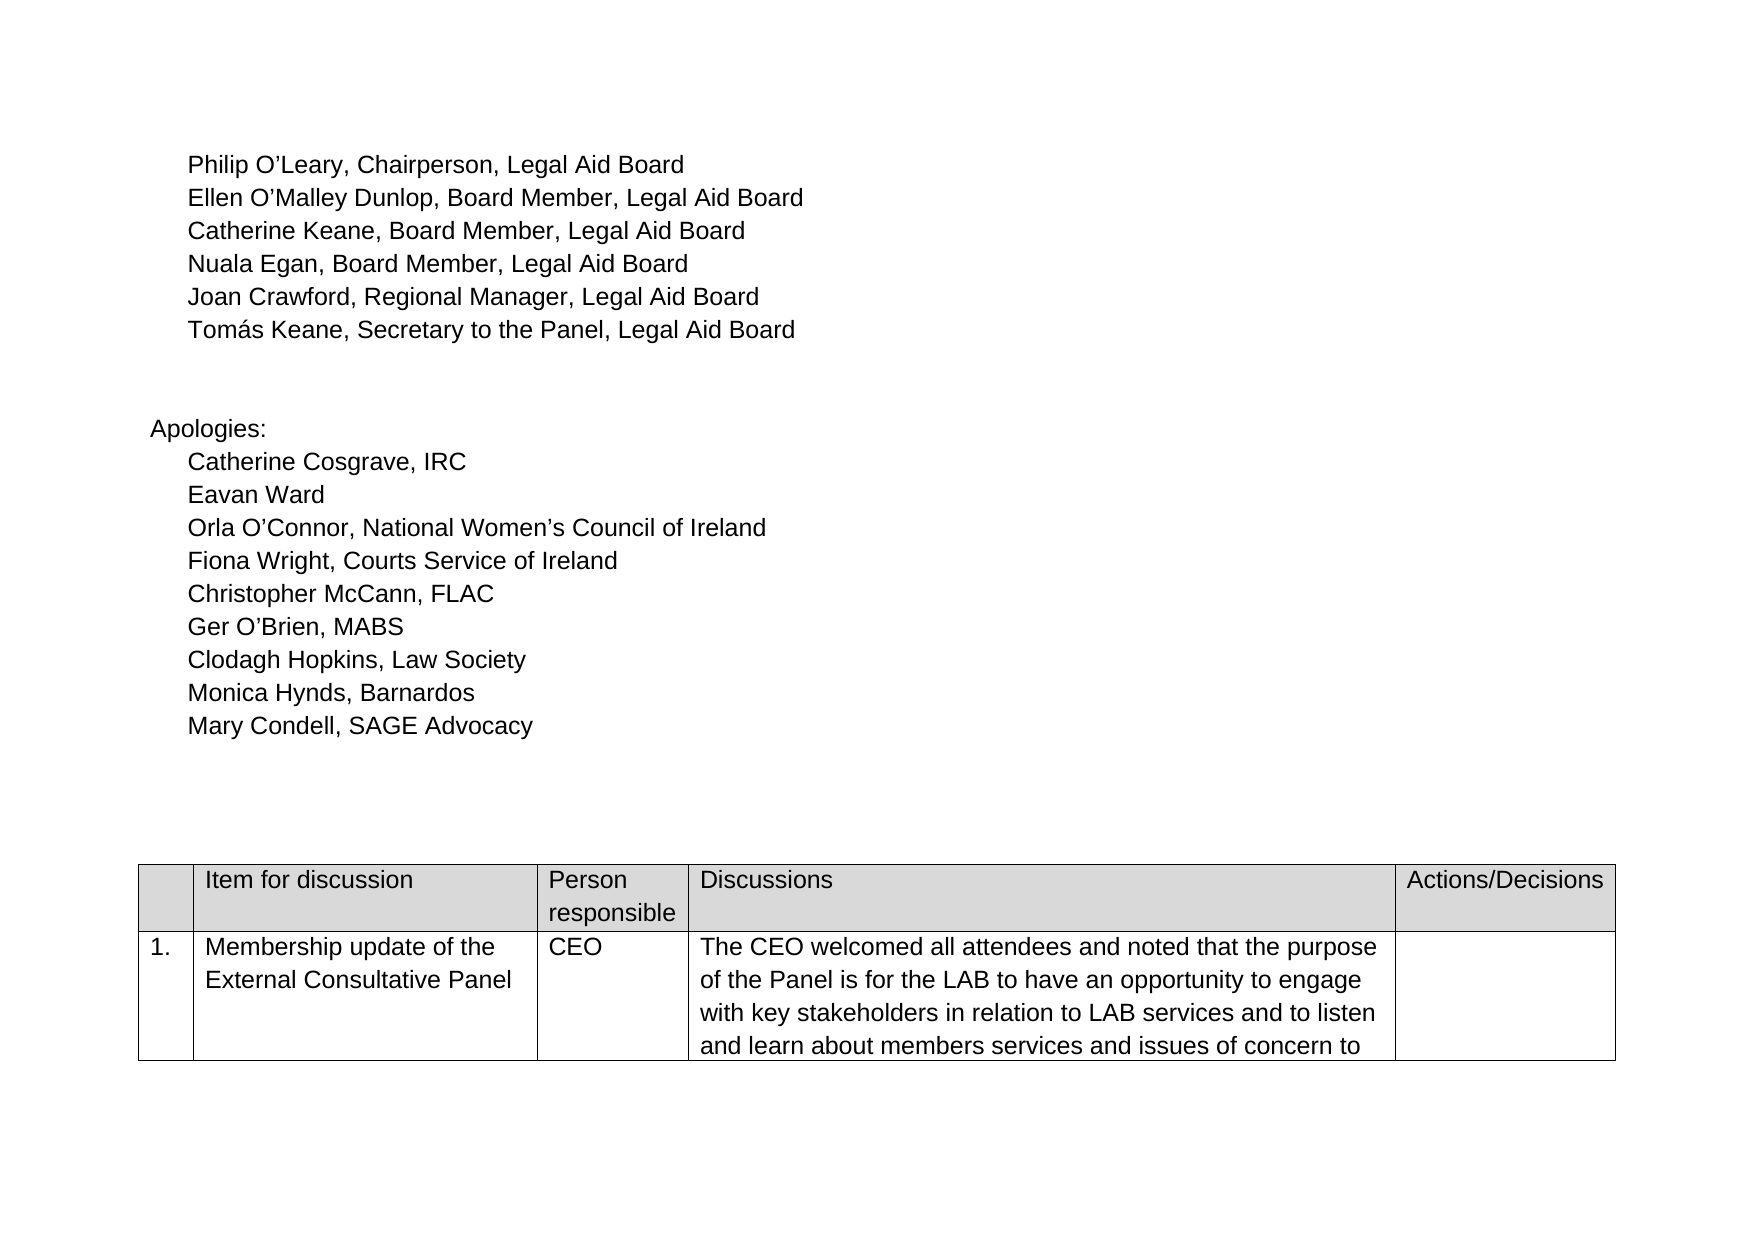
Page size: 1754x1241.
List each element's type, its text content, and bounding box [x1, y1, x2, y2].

table_cell CEO [538, 932, 688, 1060]
text Tomás Keane, Secretary to the Panel, Legal Aid Board [187, 315, 1604, 344]
table_header Person responsible [538, 865, 688, 931]
text Philip O’Leary, Chairperson, Legal Aid Board [187, 150, 1604, 179]
text Apologies: [150, 414, 1604, 443]
text Orla O’Connor, National Women’s Council of Ireland [187, 513, 1604, 542]
text Catherine Cosgrave, IRC [187, 447, 1604, 476]
text Joan Crawford, Regional Manager, Legal Aid Board [187, 282, 1604, 311]
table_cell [689, 932, 1395, 1060]
table_header Actions/Decisions [1396, 865, 1615, 931]
text Monica Hynds, Barnardos [187, 678, 1604, 707]
text Clodagh Hopkins, Law Society [187, 645, 1604, 674]
table_header Discussions [689, 865, 1395, 931]
text Nuala Egan, Board Member, Legal Aid Board [187, 249, 1604, 278]
text Fiona Wright, Courts Service of Ireland [187, 546, 1604, 575]
text Christopher McCann, FLAC [187, 579, 1604, 608]
text Eavan Ward [187, 480, 1604, 509]
table_cell [1396, 932, 1615, 1060]
text Ger O’Brien, MABS [187, 612, 1604, 641]
text Mary Condell, SAGE Advocacy [187, 711, 1604, 740]
table_cell 1. [139, 932, 193, 1060]
text Ellen O’Malley Dunlop, Board Member, Legal Aid Board [187, 183, 1604, 212]
text Catherine Keane, Board Member, Legal Aid Board [187, 216, 1604, 245]
table_header [139, 865, 193, 931]
table_header Item for discussion [194, 865, 537, 931]
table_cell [194, 932, 537, 1060]
